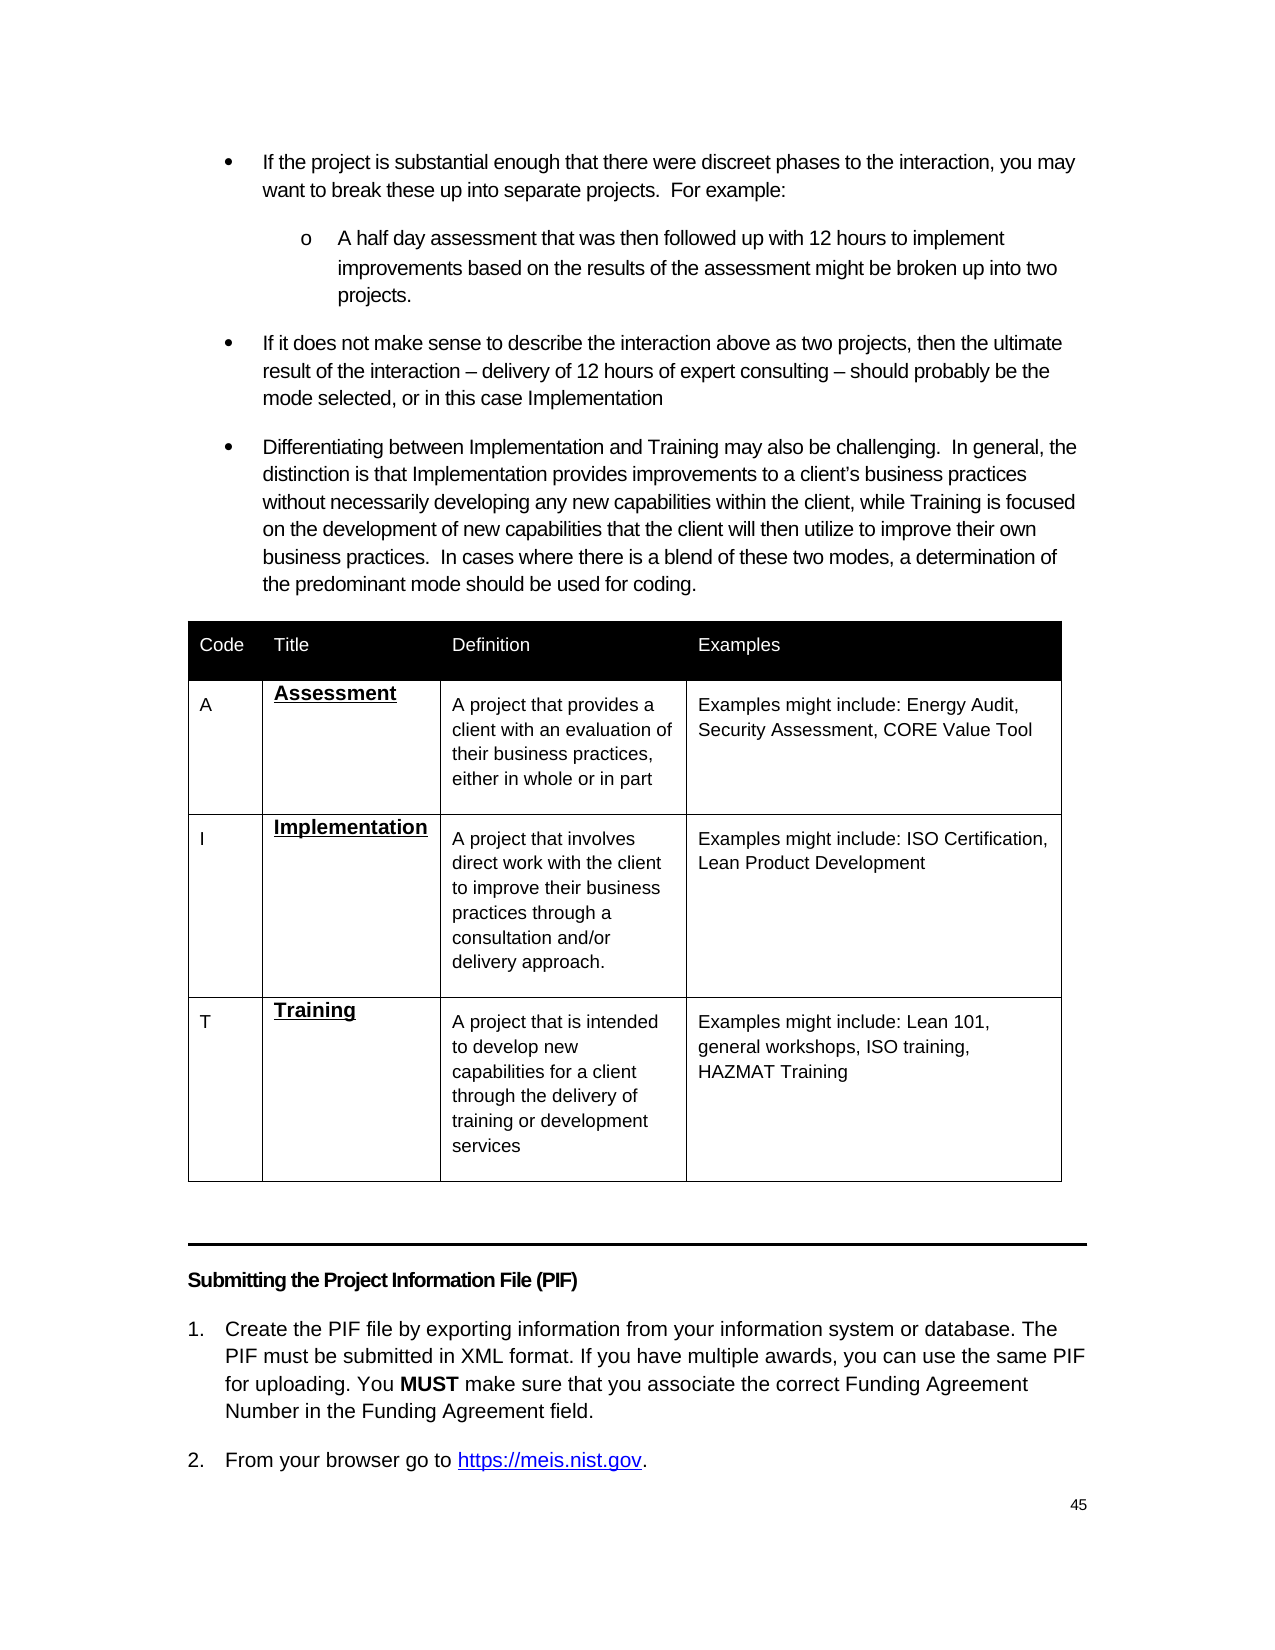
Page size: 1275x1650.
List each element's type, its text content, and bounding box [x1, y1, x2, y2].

list Create the PIF file by exporting information from your information system or database. The PIF must be submitted in XML format. If you have multiple awards, you can use the same PIF for uploading. You MUST make sure that you associate the correct Funding Agreement Number in the Funding Agreement field. [187, 1317, 1087, 1423]
table_cell Implementation [263, 815, 440, 997]
list Differentiating between Implementation and Training may also be challenging. In general, the distinction is that Implementation provides improvements to a client’s business practices without necessarily developing any new capabilities within the client, while Training is focused on the development of new capabilities that the client will then utilize to improve their own business practices. In cases where there is a blend of these two modes, a determination of the predominant mode should be used for coding. [225, 434, 1087, 596]
table_header Definition [441, 622, 686, 680]
table_cell A project that involves direct work with the client to improve their business practices through a consultation and/or delivery approach. [441, 815, 686, 997]
table_cell Examples might include: Lean 101, general workshops, ISO training, HAZMAT Training [687, 998, 1061, 1181]
table_header Code [189, 622, 262, 680]
table_cell I [189, 815, 262, 997]
table_header Examples [687, 622, 1061, 680]
table_cell Training [263, 998, 440, 1181]
table_cell Examples might include: ISO Certification, Lean Product Development [687, 815, 1061, 997]
list From your browser go to https://meis.nist.gov. [187, 1448, 1087, 1472]
table_cell Examples might include: Energy Audit, Security Assessment, CORE Value Tool [687, 681, 1061, 814]
table_cell Assessment [263, 681, 440, 814]
table_header Title [263, 622, 440, 680]
table_cell T [189, 998, 262, 1181]
list A half day assessment that was then followed up with 12 hours to implement improvements based on the results of the assessment might be broken up into two projects. [300, 226, 1087, 307]
table_cell A [189, 681, 262, 814]
table_cell A project that provides a client with an evaluation of their business practices, either in whole or in part [441, 681, 686, 814]
subtitle Submitting the Project Information File (PIF) [187, 1267, 1087, 1292]
list If it does not make sense to describe the interaction above as two projects, then the ultimate result of the interaction – delivery of 12 hours of expert consulting – should probably be the mode selected, or in this case Implementation [225, 331, 1087, 410]
list If the project is substantial enough that there were discreet phases to the interaction, you may want to break these up into separate projects. For example: [225, 150, 1087, 202]
table_cell A project that is intended to develop new capabilities for a client through the delivery of training or development services [441, 998, 686, 1181]
